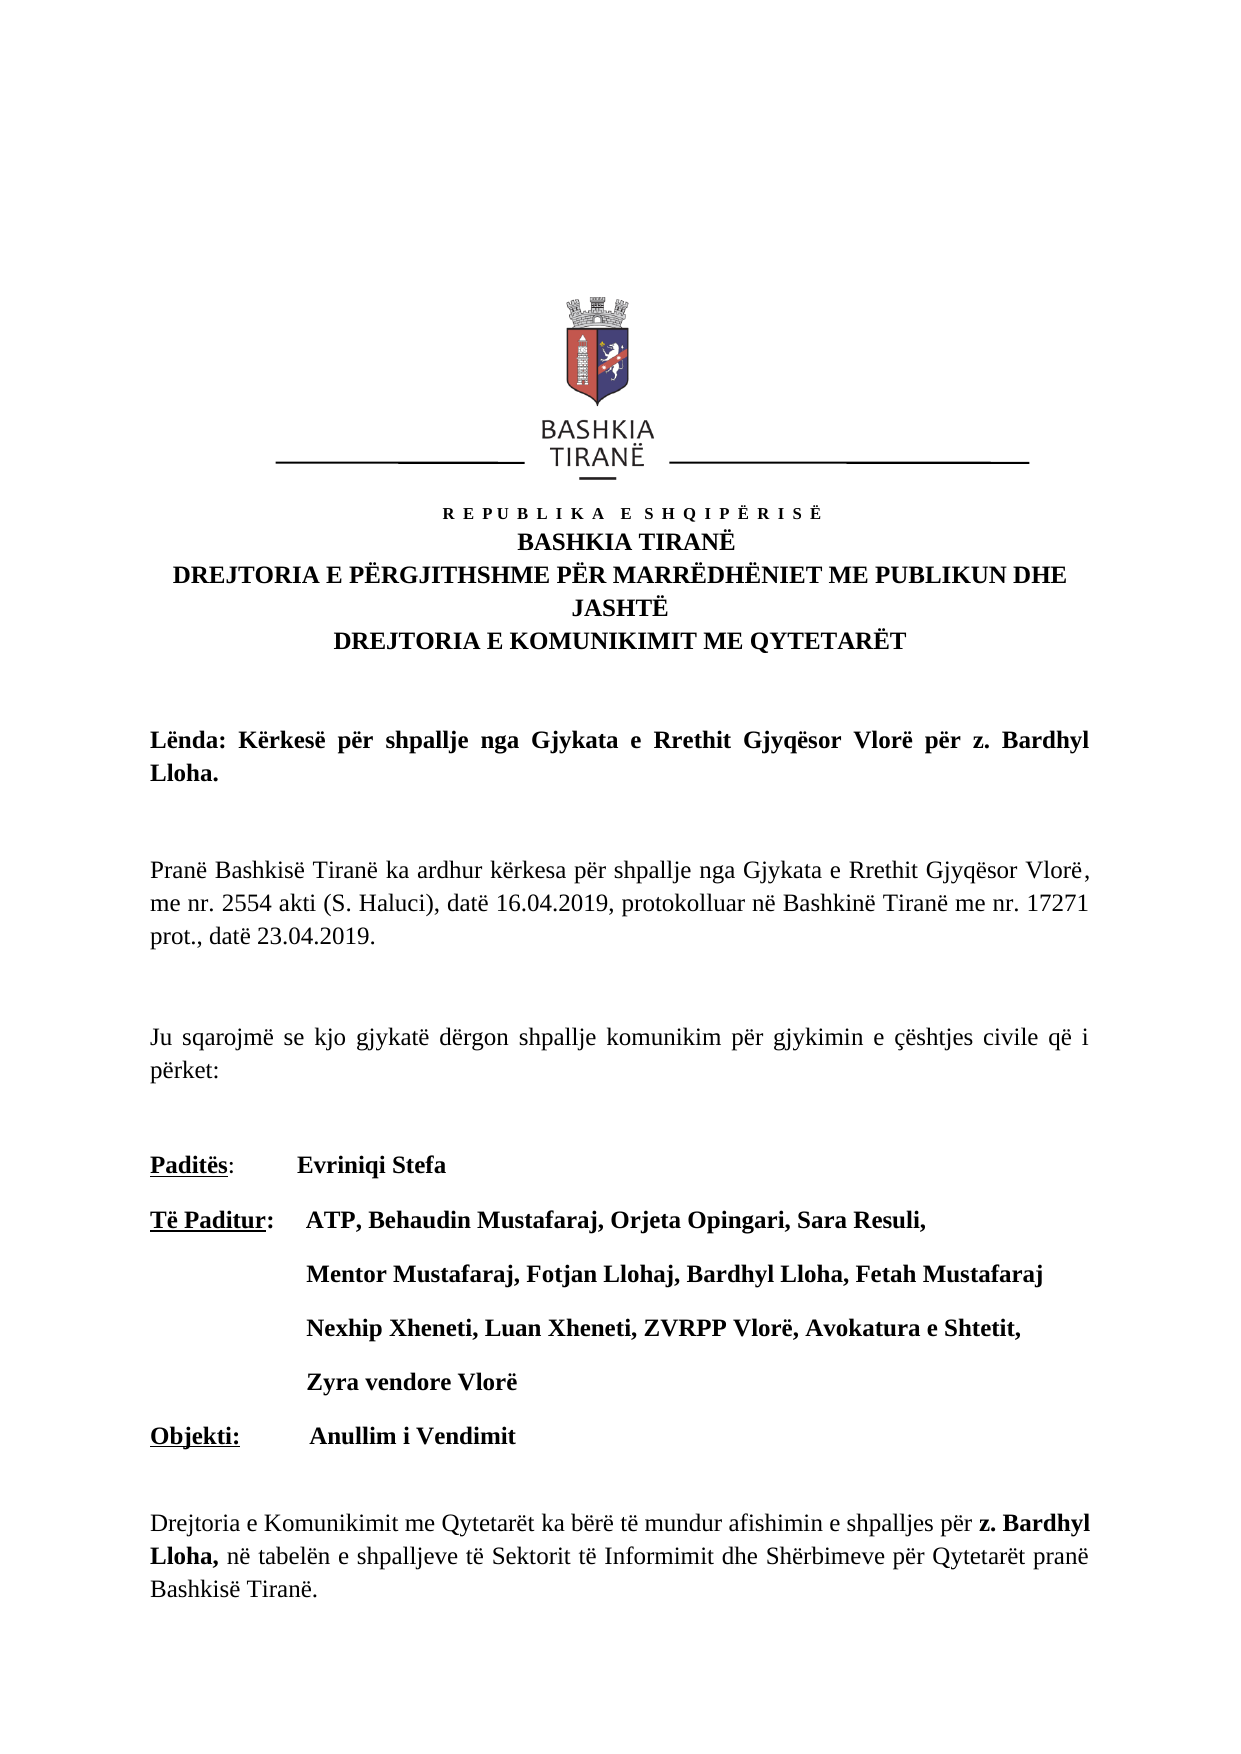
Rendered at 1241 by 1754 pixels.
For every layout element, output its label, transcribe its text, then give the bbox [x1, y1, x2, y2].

text Të Paditur: ATP, Behaudin Mustafaraj, Orjeta Opingari, Sara Resuli, [150, 1205, 1090, 1234]
text R E P U B L I K A E S H Q I P Ë R I S Ë BASHKIA TIRANË DREJTORIA E PËRGJITHSHME PËR MARRËDHËNIET ME PUBLIKUN DHE JASHTË DREJTORIA E KOMUNIKIMIT ME QYTETARËT [150, 503, 1090, 655]
text Lënda: Kërkesë për shpallje nga Gjykata e Rrethit Gjyqësor Vlorë për z. Bardhyl Lloha. [150, 725, 1090, 787]
text Zyra vendore Vlorë [150, 1367, 1090, 1396]
picture [483, 267, 719, 503]
text Pranë Bashkisë Tiranë ka ardhur kërkesa për shpallje nga Gjykata e Rrethit Gjyqësor Vlorë, me nr. 2554 akti (S. Haluci), datë 16.04.2019, protokolluar në Bashkinë Tiranë me nr. 17271 prot., datë 23.04.2019. [150, 855, 1090, 950]
text Objekti: Anullim i Vendimit [150, 1421, 1090, 1449]
text Nexhip Xheneti, Luan Xheneti, ZVRPP Vlorë, Avokatura e Shtetit, [150, 1313, 1090, 1342]
text Ju sqarojmë se kjo gjykatë dërgon shpallje komunikim për gjykimin e çështjes civile që i përket: [150, 1022, 1090, 1084]
text Drejtoria e Komunikimit me Qytetarët ka bërë të mundur afishimin e shpalljes për z. Bardhyl Lloha, në tabelën e shpalljeve të Sektorit të Informimit dhe Shërbimeve për Qytetarët pranë Bashkisë Tiranë. [150, 1508, 1090, 1602]
text Paditës: Evriniqi Stefa [150, 1149, 1090, 1180]
text Mentor Mustafaraj, Fotjan Llohaj, Bardhyl Lloha, Fetah Mustafaraj [150, 1259, 1090, 1288]
